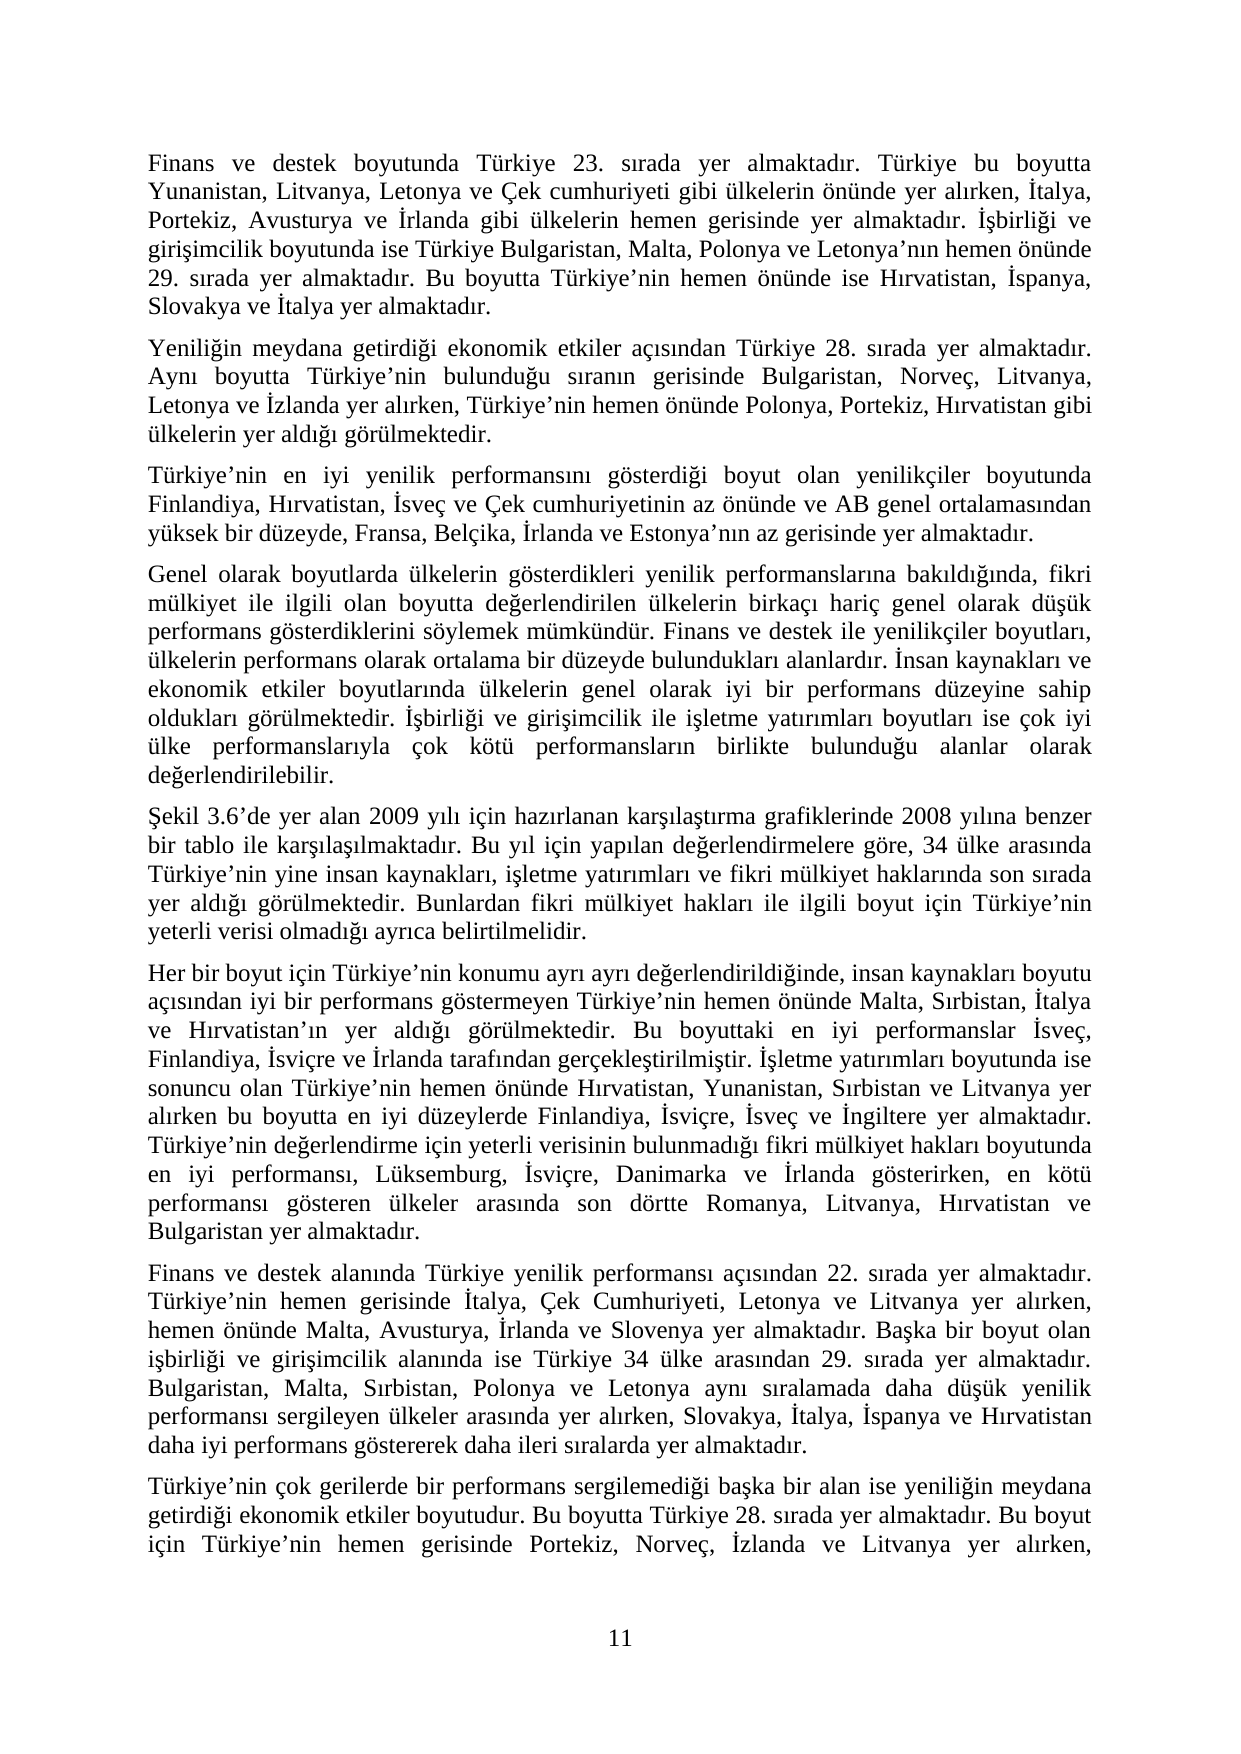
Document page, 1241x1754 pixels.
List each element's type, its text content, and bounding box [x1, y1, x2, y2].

text Finans ve destek alanında Türkiye yenilik performansı açısından 22. sırada yer almaktadır. Türkiye’nin hemen gerisinde İtalya, Çek Cumhuriyeti, Letonya ve Litvanya yer alırken, hemen önünde Malta, Avusturya, İrlanda ve Slovenya yer almaktadır. Başka bir boyut olan işbirliği ve girişimcilik alanında ise Türkiye 34 ülke arasından 29. sırada yer almaktadır. Bulgaristan, Malta, Sırbistan, Polonya ve Letonya aynı sıralamada daha düşük yenilik performansı sergileyen ülkeler arasında yer alırken, Slovakya, İtalya, İspanya ve Hırvatistan daha iyi performans göstererek daha ileri sıralarda yer almaktadır. [148, 1258, 1093, 1459]
text Şekil 3.6’de yer alan 2009 yılı için hazırlanan karşılaştırma grafiklerinde 2008 yılına benzer bir tablo ile karşılaşılmaktadır. Bu yıl için yapılan değerlendirmelere göre, 34 ülke arasında Türkiye’nin yine insan kaynakları, işletme yatırımları ve fikri mülkiyet haklarında son sırada yer aldığı görülmektedir. Bunlardan fikri mülkiyet hakları ile ilgili boyut için Türkiye’nin yeterli verisi olmadığı ayrıca belirtilmelidir. [148, 801, 1093, 945]
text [148, 1471, 1093, 1558]
text Finans ve destek boyutunda Türkiye 23. sırada yer almaktadır. Türkiye bu boyutta Yunanistan, Litvanya, Letonya ve Çek cumhuriyeti gibi ülkelerin önünde yer alırken, İtalya, Portekiz, Avusturya ve İrlanda gibi ülkelerin hemen gerisinde yer almaktadır. İşbirliği ve girişimcilik boyutunda ise Türkiye Bulgaristan, Malta, Polonya ve Letonya’nın hemen önünde 29. sırada yer almaktadır. Bu boyutta Türkiye’nin hemen önünde ise Hırvatistan, İspanya, Slovakya ve İtalya yer almaktadır. [148, 148, 1093, 320]
text Türkiye’nin en iyi yenilik performansını gösterdiği boyut olan yenilikçiler boyutunda Finlandiya, Hırvatistan, İsveç ve Çek cumhuriyetinin az önünde ve AB genel ortalamasından yüksek bir düzeyde, Fransa, Belçika, İrlanda ve Estonya’nın az gerisinde yer almaktadır. [148, 460, 1093, 546]
text Yeniliğin meydana getirdiği ekonomik etkiler açısından Türkiye 28. sırada yer almaktadır. Aynı boyutta Türkiye’nin bulunduğu sıranın gerisinde Bulgaristan, Norveç, Litvanya, Letonya ve İzlanda yer alırken, Türkiye’nin hemen önünde Polonya, Portekiz, Hırvatistan gibi ülkelerin yer aldığı görülmektedir. [148, 333, 1093, 448]
text Genel olarak boyutlarda ülkelerin gösterdikleri yenilik performanslarına bakıldığında, fikri mülkiyet ile ilgili olan boyutta değerlendirilen ülkelerin birkaçı hariç genel olarak düşük performans gösterdiklerini söylemek mümkündür. Finans ve destek ile yenilikçiler boyutları, ülkelerin performans olarak ortalama bir düzeyde bulundukları alanlardır. İnsan kaynakları ve ekonomik etkiler boyutlarında ülkelerin genel olarak iyi bir performans düzeyine sahip oldukları görülmektedir. İşbirliği ve girişimcilik ile işletme yatırımları boyutları ise çok iyi ülke performanslarıyla çok kötü performansların birlikte bulunduğu alanlar olarak değerlendirilebilir. [148, 559, 1093, 789]
text Her bir boyut için Türkiye’nin konumu ayrı ayrı değerlendirildiğinde, insan kaynakları boyutu açısından iyi bir performans göstermeyen Türkiye’nin hemen önünde Malta, Sırbistan, İtalya ve Hırvatistan’ın yer aldığı görülmektedir. Bu boyuttaki en iyi performanslar İsveç, Finlandiya, İsviçre ve İrlanda tarafından gerçekleştirilmiştir. İşletme yatırımları boyutunda ise sonuncu olan Türkiye’nin hemen önünde Hırvatistan, Yunanistan, Sırbistan ve Litvanya yer alırken bu boyutta en iyi düzeylerde Finlandiya, İsviçre, İsveç ve İngiltere yer almaktadır. Türkiye’nin değerlendirme için yeterli verisinin bulunmadığı fikri mülkiyet hakları boyutunda en iyi performansı, Lüksemburg, İsviçre, Danimarka ve İrlanda gösterirken, en kötü performansı gösteren ülkeler arasında son dörtte Romanya, Litvanya, Hırvatistan ve Bulgaristan yer almaktadır. [148, 958, 1093, 1245]
